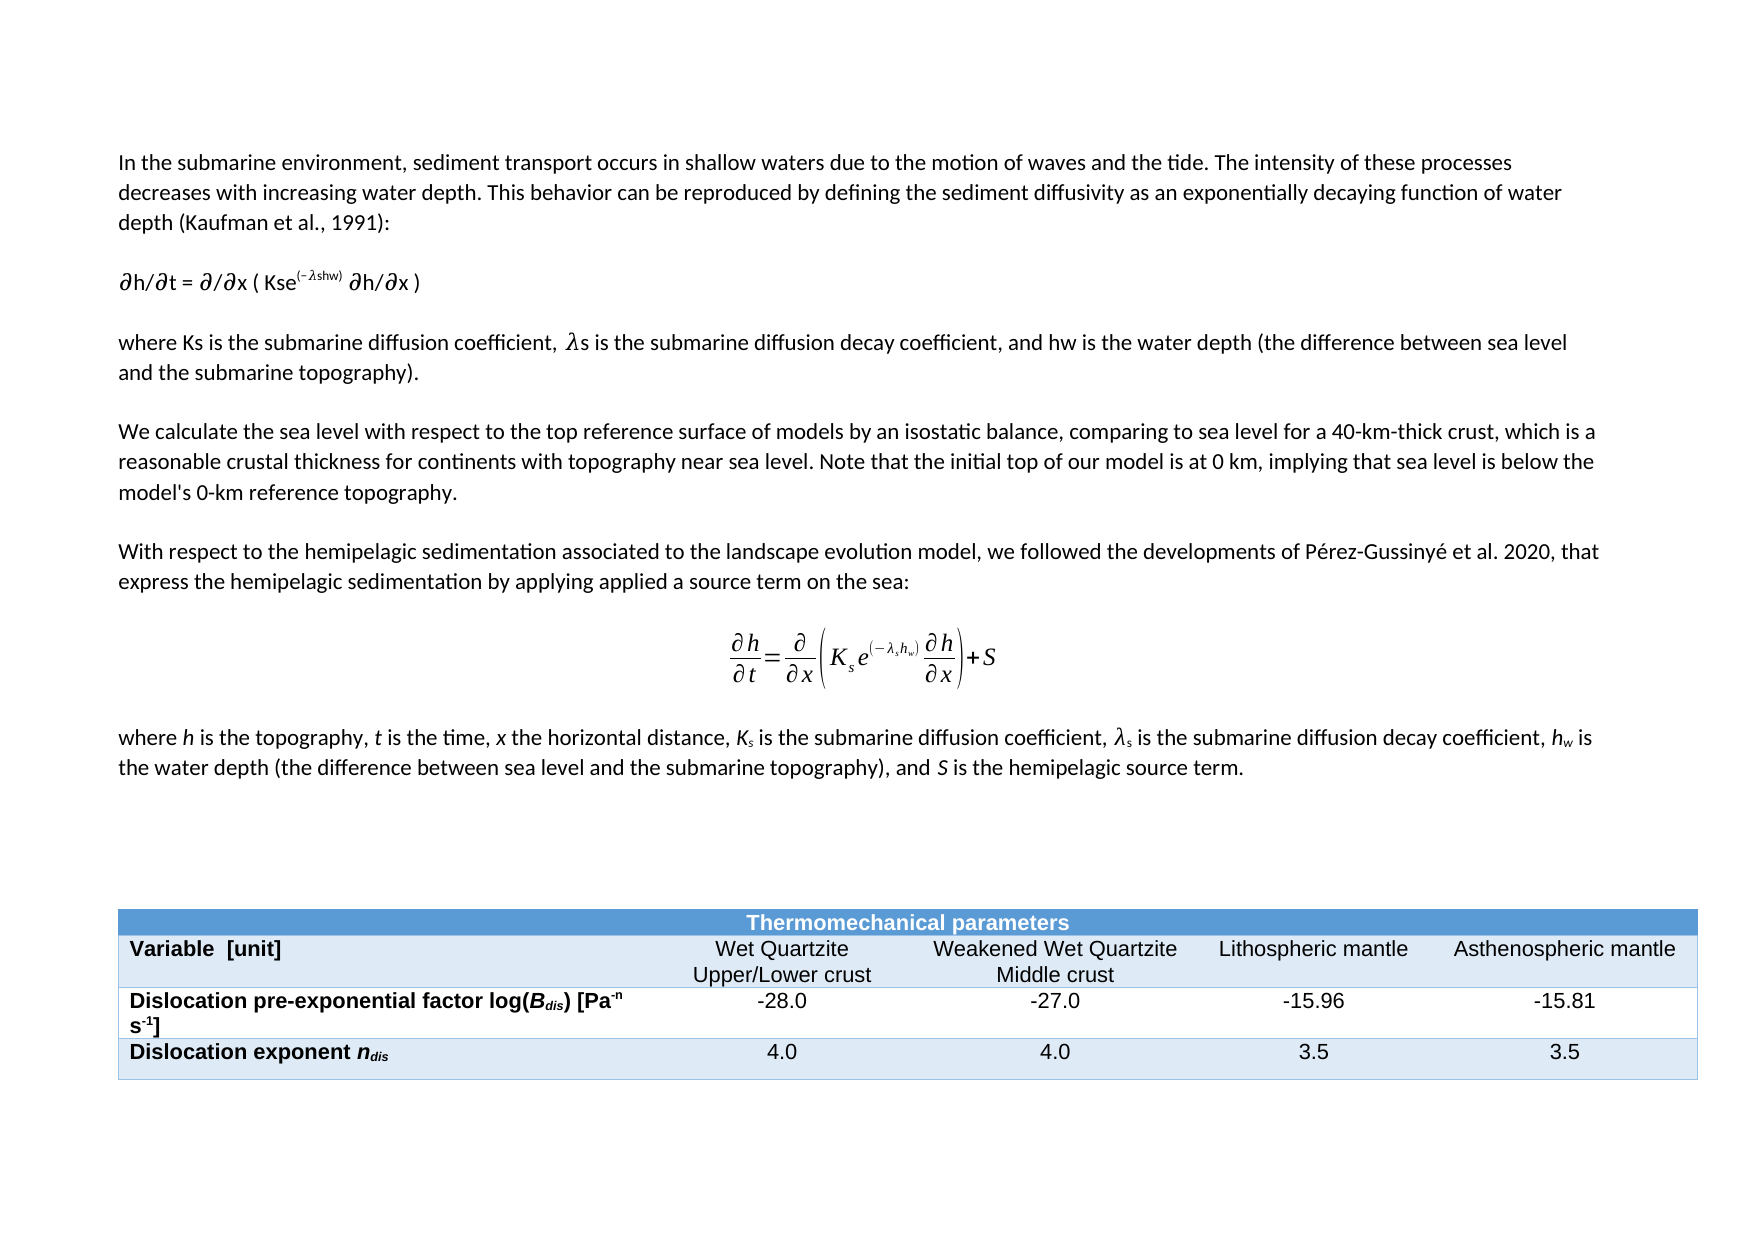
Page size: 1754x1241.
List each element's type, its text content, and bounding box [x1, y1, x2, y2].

table_cell Wet Quartzite Upper/Lower crust [649, 936, 915, 987]
table_cell -15.81 [1432, 988, 1697, 1038]
text We calculate the sea level with respect to the top reference surface of models by an isostatic balance, comparing to sea level for a 40-km-thick crust, which is a reasonable crustal thickness for continents with topography near sea level. Note that the initial top of our model is at 0 km, implying that sea level is below the model's 0-km reference topography. [118, 417, 1606, 506]
table_cell 4.0 [915, 1039, 1195, 1079]
table_cell -15.96 [1195, 988, 1432, 1038]
table_header Thermomechanical parameters [119, 910, 1697, 935]
text where h is the topography, t is the time, x the horizontal distance, Ks is the submarine diffusion coefficient, s is the submarine diffusion decay coefficient, hw is the water depth (the difference between sea level and the submarine topography), and S is the hemipelagic source term. [118, 723, 1606, 781]
table_cell Weakened Wet Quartzite Middle crust [915, 936, 1195, 987]
table_cell 4.0 [649, 1039, 915, 1079]
table_cell Dislocation pre-exponential factor log(Bdis) [Pa-n s-1] [119, 988, 649, 1038]
text With respect to the hemipelagic sedimentation associated to the landscape evolution model, we followed the developments of Pérez-Gussinyé et al. 2020, that express the hemipelagic sedimentation by applying applied a source term on the sea: [118, 537, 1606, 595]
text where Ks is the submarine diffusion coefficient, 𝜆s is the submarine diffusion decay coefficient, and hw is the water depth (the difference between sea level and the submarine topography). [118, 327, 1606, 386]
text In the submarine environment, sediment transport occurs in shallow waters due to the motion of waves and the tide. The intensity of these processes decreases with increasing water depth. This behavior can be reproduced by defining the sediment diffusivity as an exponentially decaying function of water depth (Kaufman et al., 1991): [118, 148, 1606, 236]
table_cell 3.5 [1195, 1039, 1432, 1079]
table_cell Asthenospheric mantle [1432, 936, 1697, 987]
table_cell -27.0 [915, 988, 1195, 1038]
table_cell Dislocation exponent ndis [119, 1039, 649, 1079]
table_cell 3.5 [1432, 1039, 1697, 1079]
text 𝜕h/𝜕t = 𝜕/𝜕x ( Kse(−𝜆shw) 𝜕h/𝜕x ) [118, 267, 1606, 296]
table_cell Variable [unit] [119, 936, 649, 987]
table_cell -28.0 [649, 988, 915, 1038]
table_cell Lithospheric mantle [1195, 936, 1432, 987]
